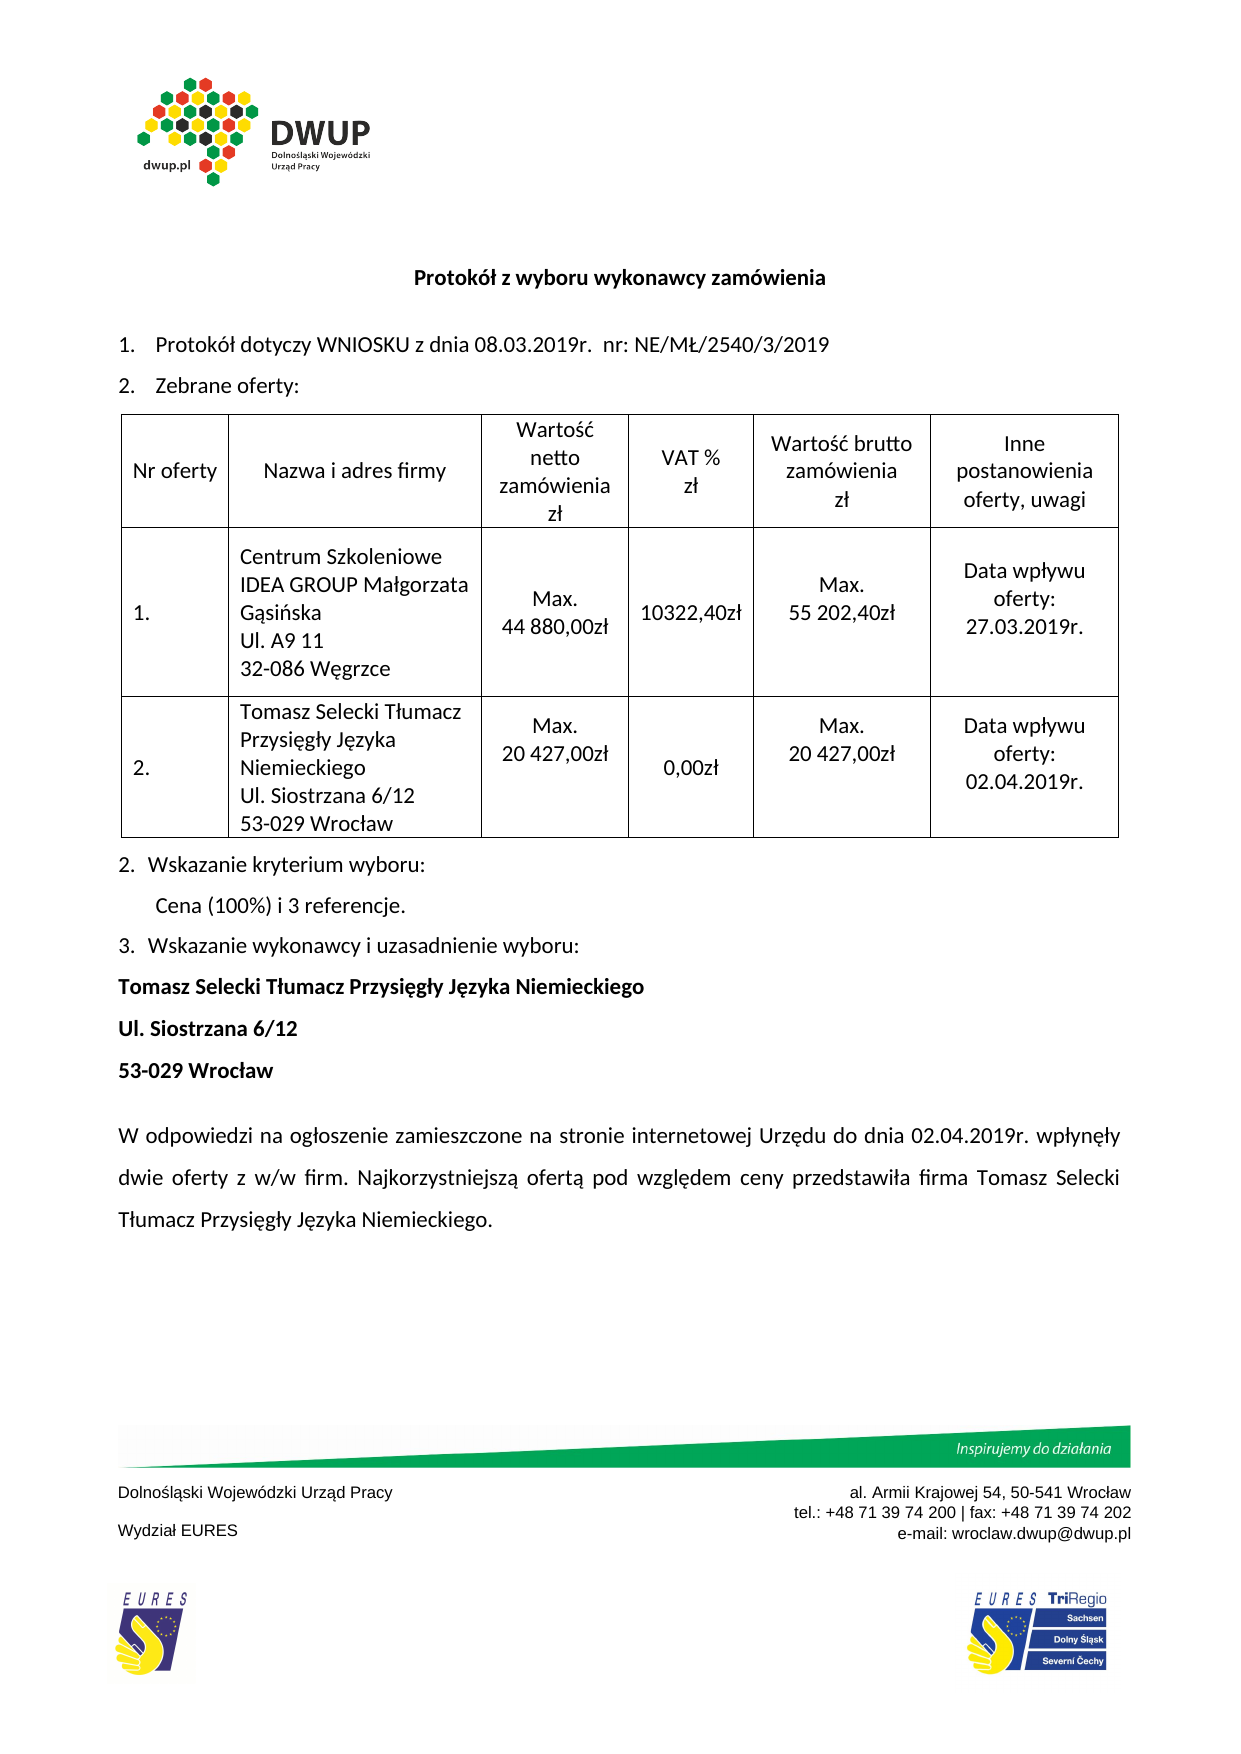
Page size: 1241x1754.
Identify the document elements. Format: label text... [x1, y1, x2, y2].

table_cell Tomasz Selecki Tłumacz Przysięgły Języka Niemieckiego Ul. Siostrzana 6/12 53-029 Wrocław [229, 697, 481, 837]
table_cell Centrum Szkoleniowe IDEA GROUP Małgorzata Gąsińska Ul. A9 11 32-086 Węgrzce [229, 528, 481, 696]
picture [955, 1573, 1121, 1693]
text 53-029 Wrocław [118, 1056, 1122, 1084]
table_cell 1. [122, 528, 228, 696]
table_header Wartość brutto zamówienia zł [754, 415, 930, 527]
list Protokół dotyczy WNIOSKU z dnia 08.03.2019r. nr: NE/MŁ/2540/3/2019 [118, 330, 1122, 358]
table_cell 0,00zł [629, 697, 753, 837]
table_cell 2. [122, 697, 228, 837]
table_cell Max. 20 427,00zł [754, 697, 930, 837]
list Wskazanie kryterium wyboru: [118, 851, 1122, 879]
table_header Wartość netto zamówienia zł [482, 415, 628, 527]
list Wskazanie wykonawcy i uzasadnienie wyboru: [118, 932, 1122, 960]
table_header Inne postanowienia oferty, uwagi [931, 415, 1118, 527]
table_cell Max. 20 427,00zł [482, 697, 628, 837]
text Cena (100%) i 3 referencje. [155, 891, 1122, 919]
table_header Nr oferty [122, 415, 228, 527]
text Protokół z wyboru wykonawcy zamówienia [118, 263, 1122, 291]
list Zebrane oferty: [118, 372, 1122, 400]
table_cell Data wpływu oferty: 27.03.2019r. [931, 528, 1118, 696]
picture [106, 1583, 196, 1684]
table_cell Max. 55 202,40zł [754, 528, 930, 696]
text Tomasz Selecki Tłumacz Przysięgły Języka Niemieckiego [118, 972, 1122, 1000]
table_header Nazwa i adres firmy [229, 415, 481, 527]
table_cell Max. 44 880,00zł [482, 528, 628, 696]
table_cell Data wpływu oferty: 02.04.2019r. [931, 697, 1118, 837]
text Ul. Siostrzana 6/12 [118, 1014, 1122, 1042]
picture [118, 1425, 1131, 1468]
text W odpowiedzi na ogłoszenie zamieszczone na stronie internetowej Urzędu do dnia 02.04.2019r. wpłynęły dwie oferty z w/w firm. Najkorzystniejszą ofertą pod względem ceny przedstawiła firma Tomasz Selecki Tłumacz Przysięgły Języka Niemieckiego. [118, 1121, 1122, 1233]
picture [118, 59, 389, 206]
table_cell 10322,40zł [629, 528, 753, 696]
table_header VAT % zł [629, 415, 753, 527]
